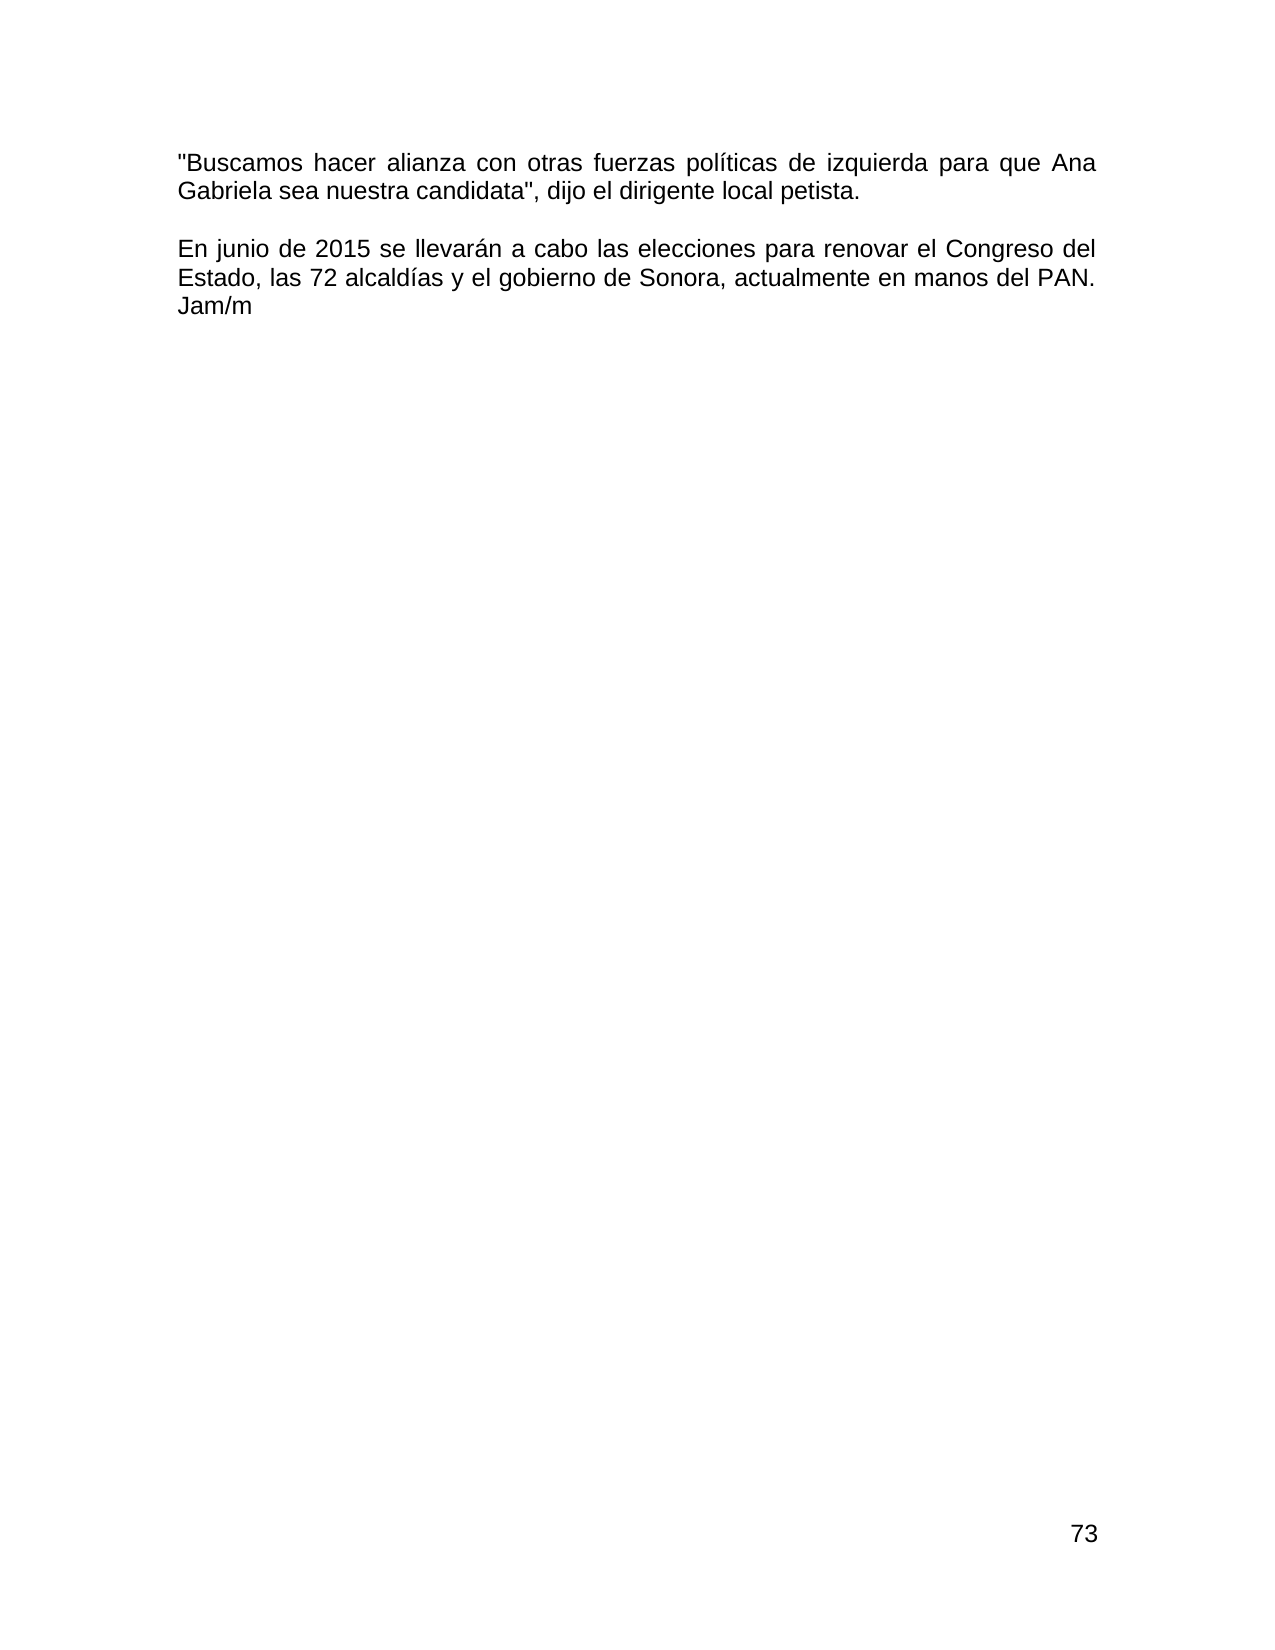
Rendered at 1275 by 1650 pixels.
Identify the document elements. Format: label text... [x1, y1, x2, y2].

text "Buscamos hacer alianza con otras fuerzas políticas de izquierda para que Ana Gabriela sea nuestra candidata", dijo el dirigente local petista. [177, 148, 1098, 205]
text En junio de 2015 se llevarán a cabo las elecciones para renovar el Congreso del Estado, las 72 alcaldías y el gobierno de Sonora, actualmente en manos del PAN. Jam/m [177, 234, 1098, 320]
